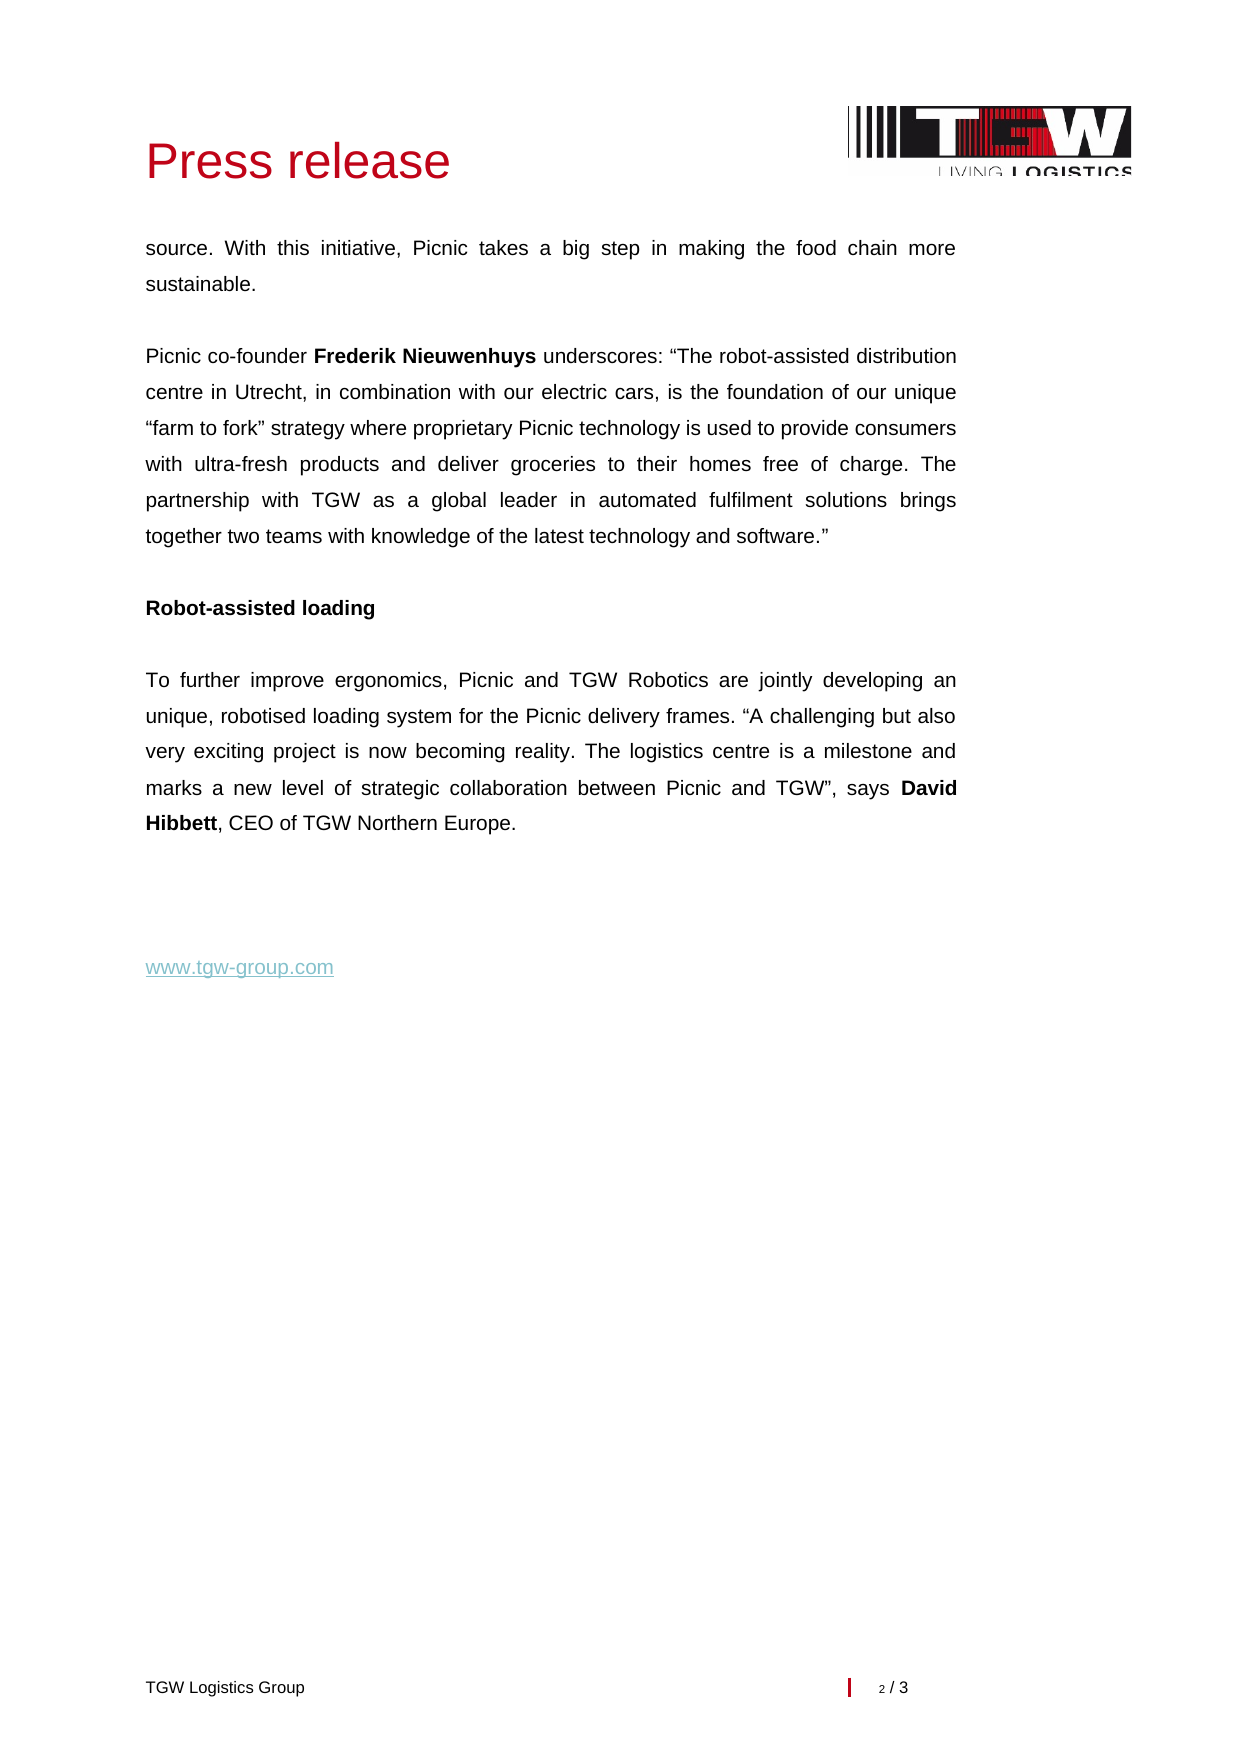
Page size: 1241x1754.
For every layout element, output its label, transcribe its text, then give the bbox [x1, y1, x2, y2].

text Picnic co-founder Frederik Nieuwenhuys underscores: “The robot-assisted distribution centre in Utrecht, in combination with our electric cars, is the foundation of our unique “farm to fork” strategy where proprietary Picnic technology is used to provide consumers with ultra-fresh products and deliver groceries to their homes free of charge. The partnership with TGW as a global leader in automated fulfilment solutions brings together two teams with knowledge of the latest technology and software.” [145, 344, 957, 548]
text www.tgw-group.com [145, 955, 957, 1015]
text Robot-assisted loading [145, 596, 957, 619]
picture [846, 106, 1132, 176]
text To further improve ergonomics, Picnic and TGW Robotics are jointly developing an unique, robotised loading system for the Picnic delivery frames. “A challenging but also very exciting project is now becoming reality. The logistics centre is a milestone and marks a new level of strategic collaboration between Picnic and TGW”, says David Hibbett, CEO of TGW Northern Europe. [145, 667, 957, 835]
